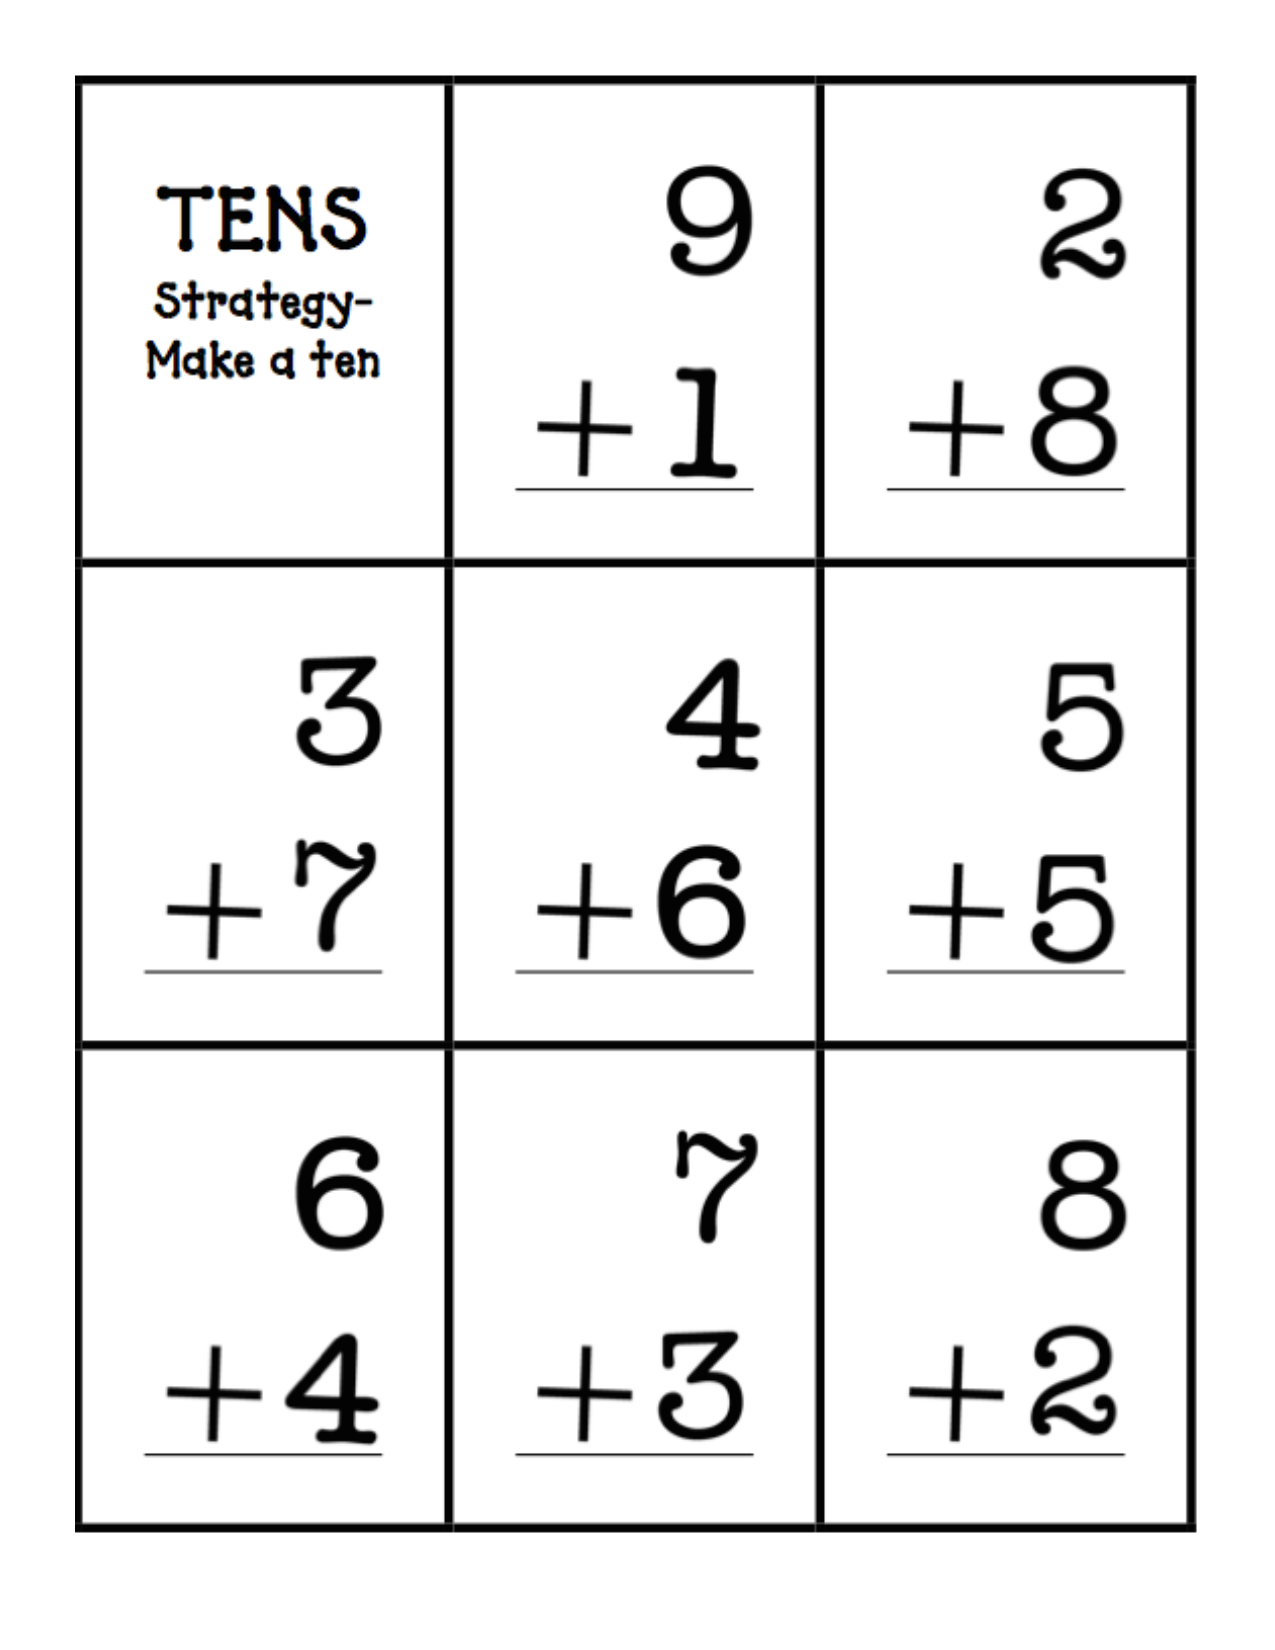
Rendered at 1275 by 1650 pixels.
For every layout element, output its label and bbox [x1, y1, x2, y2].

picture [75, 75, 1200, 1543]
